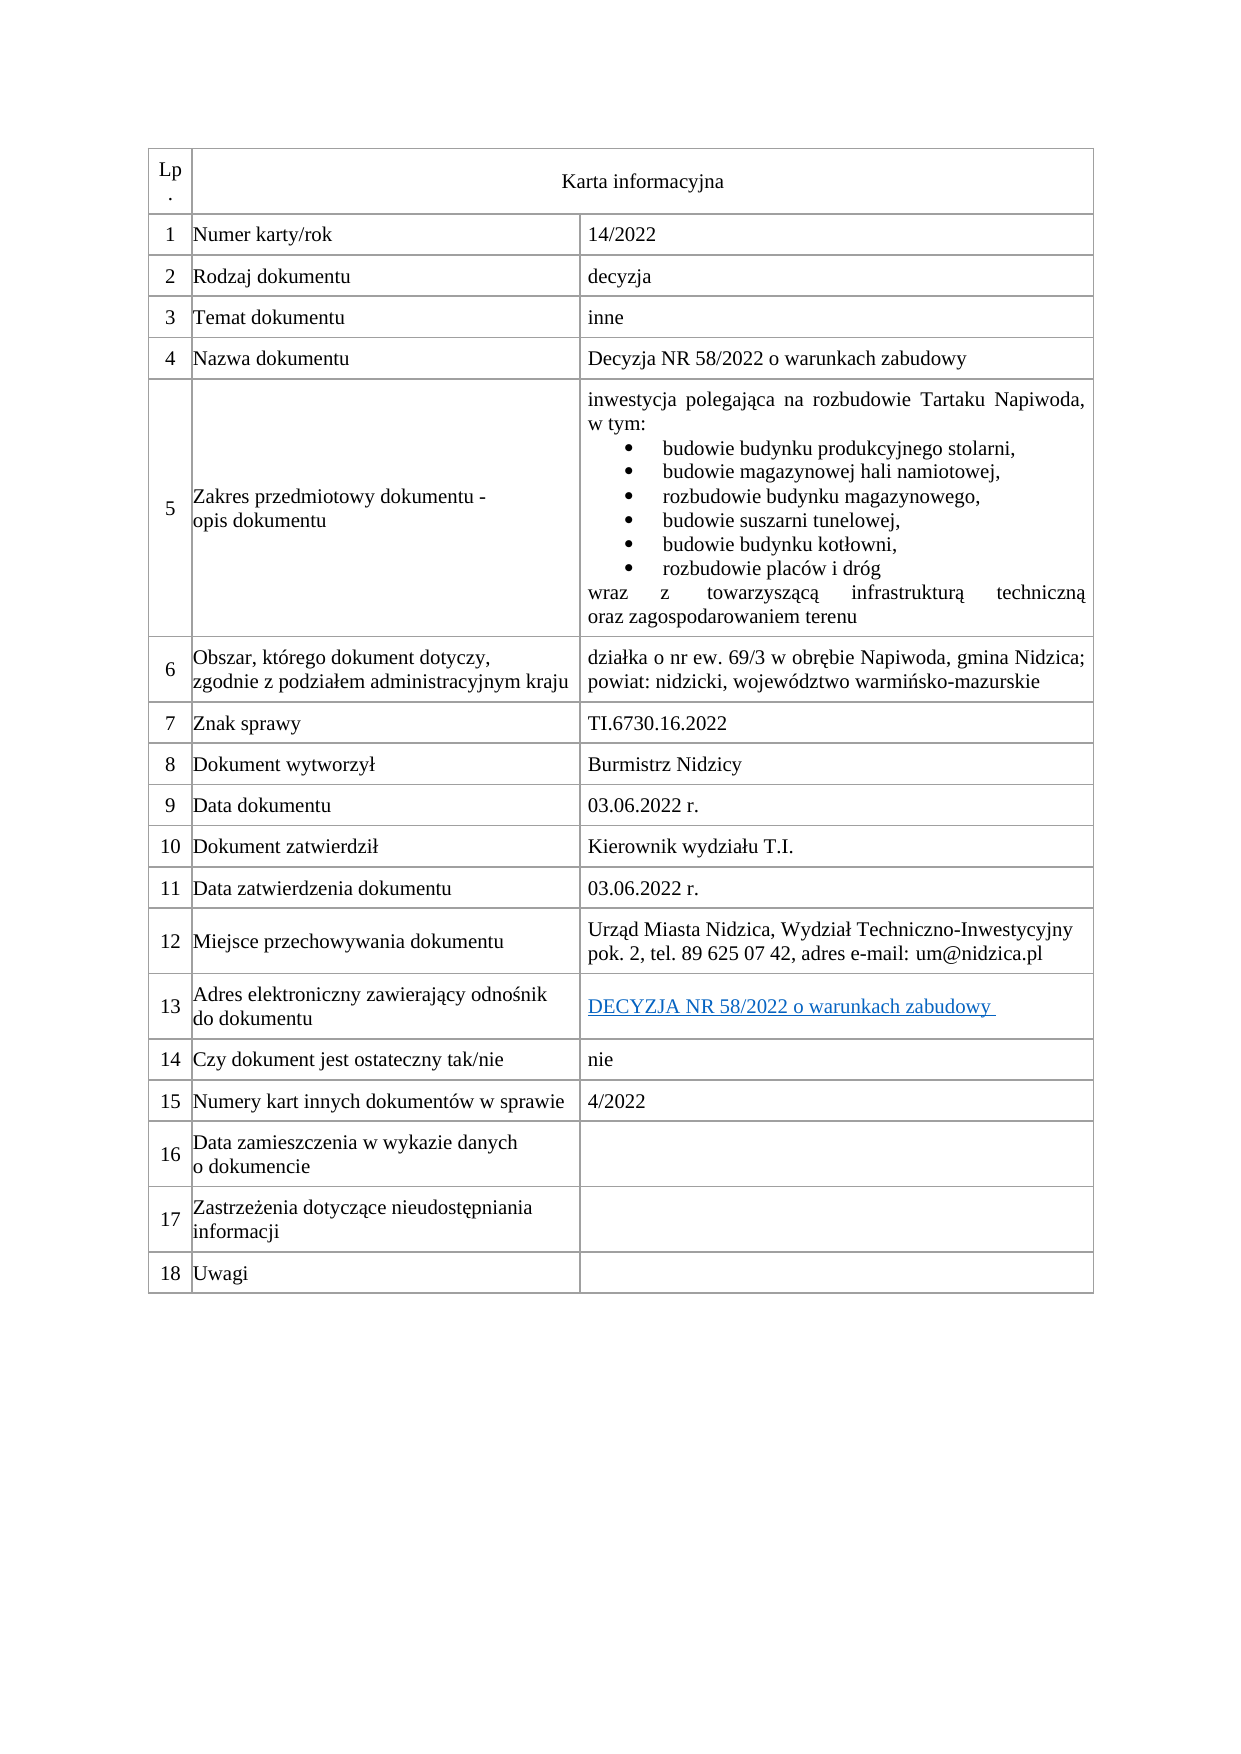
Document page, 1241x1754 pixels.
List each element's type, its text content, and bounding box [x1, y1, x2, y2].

table_cell 7 [149, 703, 191, 742]
table_cell Uwagi [193, 1253, 579, 1292]
table_cell decyzja [581, 256, 1093, 295]
table_cell Dokument wytworzył [193, 744, 579, 783]
table_cell Data zamieszczenia w wykazie danych o dokumencie [193, 1122, 579, 1186]
table_cell TI.6730.16.2022 [581, 703, 1093, 742]
table_cell Data dokumentu [193, 785, 579, 825]
table_cell Nazwa dokumentu [193, 338, 579, 378]
table_cell 12 [149, 909, 191, 973]
table_cell DECYZJA NR 58/2022 o warunkach zabudowy [581, 974, 1093, 1038]
table_cell 3 [149, 297, 191, 337]
table_cell 1 [149, 215, 191, 254]
table_header Karta informacyjna [193, 149, 1093, 213]
table_cell Miejsce przechowywania dokumentu [193, 909, 579, 973]
table_cell Zakres przedmiotowy dokumentu - opis dokumentu [193, 380, 579, 636]
table_cell Dokument zatwierdził [193, 826, 579, 866]
table_cell 4/2022 [581, 1081, 1093, 1120]
table_cell 03.06.2022 r. [581, 785, 1093, 825]
table_cell 2 [149, 256, 191, 295]
table_cell 17 [149, 1187, 191, 1251]
table_cell 14 [149, 1040, 191, 1079]
table_cell 5 [149, 380, 191, 636]
table_cell 9 [149, 785, 191, 825]
table_cell 15 [149, 1081, 191, 1120]
table_cell 6 [149, 637, 191, 701]
table_cell Adres elektroniczny zawierający odnośnik do dokumentu [193, 974, 579, 1038]
table_cell Decyzja NR 58/2022 o warunkach zabudowy [581, 338, 1093, 378]
table_cell 13 [149, 974, 191, 1038]
table_cell inne [581, 297, 1093, 337]
table_cell Rodzaj dokumentu [193, 256, 579, 295]
table_cell [581, 1122, 1093, 1186]
table_cell Burmistrz Nidzicy [581, 744, 1093, 783]
table_cell [581, 1187, 1093, 1251]
table_cell 03.06.2022 r. [581, 868, 1093, 907]
table_cell Kierownik wydziału T.I. [581, 826, 1093, 866]
table_cell Numer karty/rok [193, 215, 579, 254]
table_cell [581, 1253, 1093, 1292]
table_cell Znak sprawy [193, 703, 579, 742]
table_cell inwestycja polegająca na rozbudowie Tartaku Napiwoda, w tym: budowie budynku produkcyjnego stolarni, budowie magazynowej hali namiotowej, rozbudowie budynku magazynowego, budowie suszarni tunelowej, budowie budynku kotłowni, rozbudowie placów i dróg wraz z towarzyszącą infrastrukturą techniczną oraz zagospodarowaniem terenu [581, 380, 1093, 636]
table_cell Data zatwierdzenia dokumentu [193, 868, 579, 907]
table_cell 14/2022 [581, 215, 1093, 254]
table_cell Urząd Miasta Nidzica, Wydział Techniczno-Inwestycyjny pok. 2, tel. 89 625 07 42, adres e-mail: um@nidzica.pl [581, 909, 1093, 973]
table_cell działka o nr ew. 69/3 w obrębie Napiwoda, gmina Nidzica; powiat: nidzicki, województwo warmińsko-mazurskie [581, 637, 1093, 701]
table_cell Obszar, którego dokument dotyczy, zgodnie z podziałem administracyjnym kraju [193, 637, 579, 701]
table_cell Zastrzeżenia dotyczące nieudostępniania informacji [193, 1187, 579, 1251]
table_cell 8 [149, 744, 191, 783]
table_cell Temat dokumentu [193, 297, 579, 337]
table_cell Czy dokument jest ostateczny tak/nie [193, 1040, 579, 1079]
table_cell 18 [149, 1253, 191, 1292]
table_cell Numery kart innych dokumentów w sprawie [193, 1081, 579, 1120]
table_cell nie [581, 1040, 1093, 1079]
table_cell 16 [149, 1122, 191, 1186]
table_cell 11 [149, 868, 191, 907]
table_cell 4 [149, 338, 191, 378]
table_header Lp. [149, 149, 191, 213]
table_cell 10 [149, 826, 191, 866]
